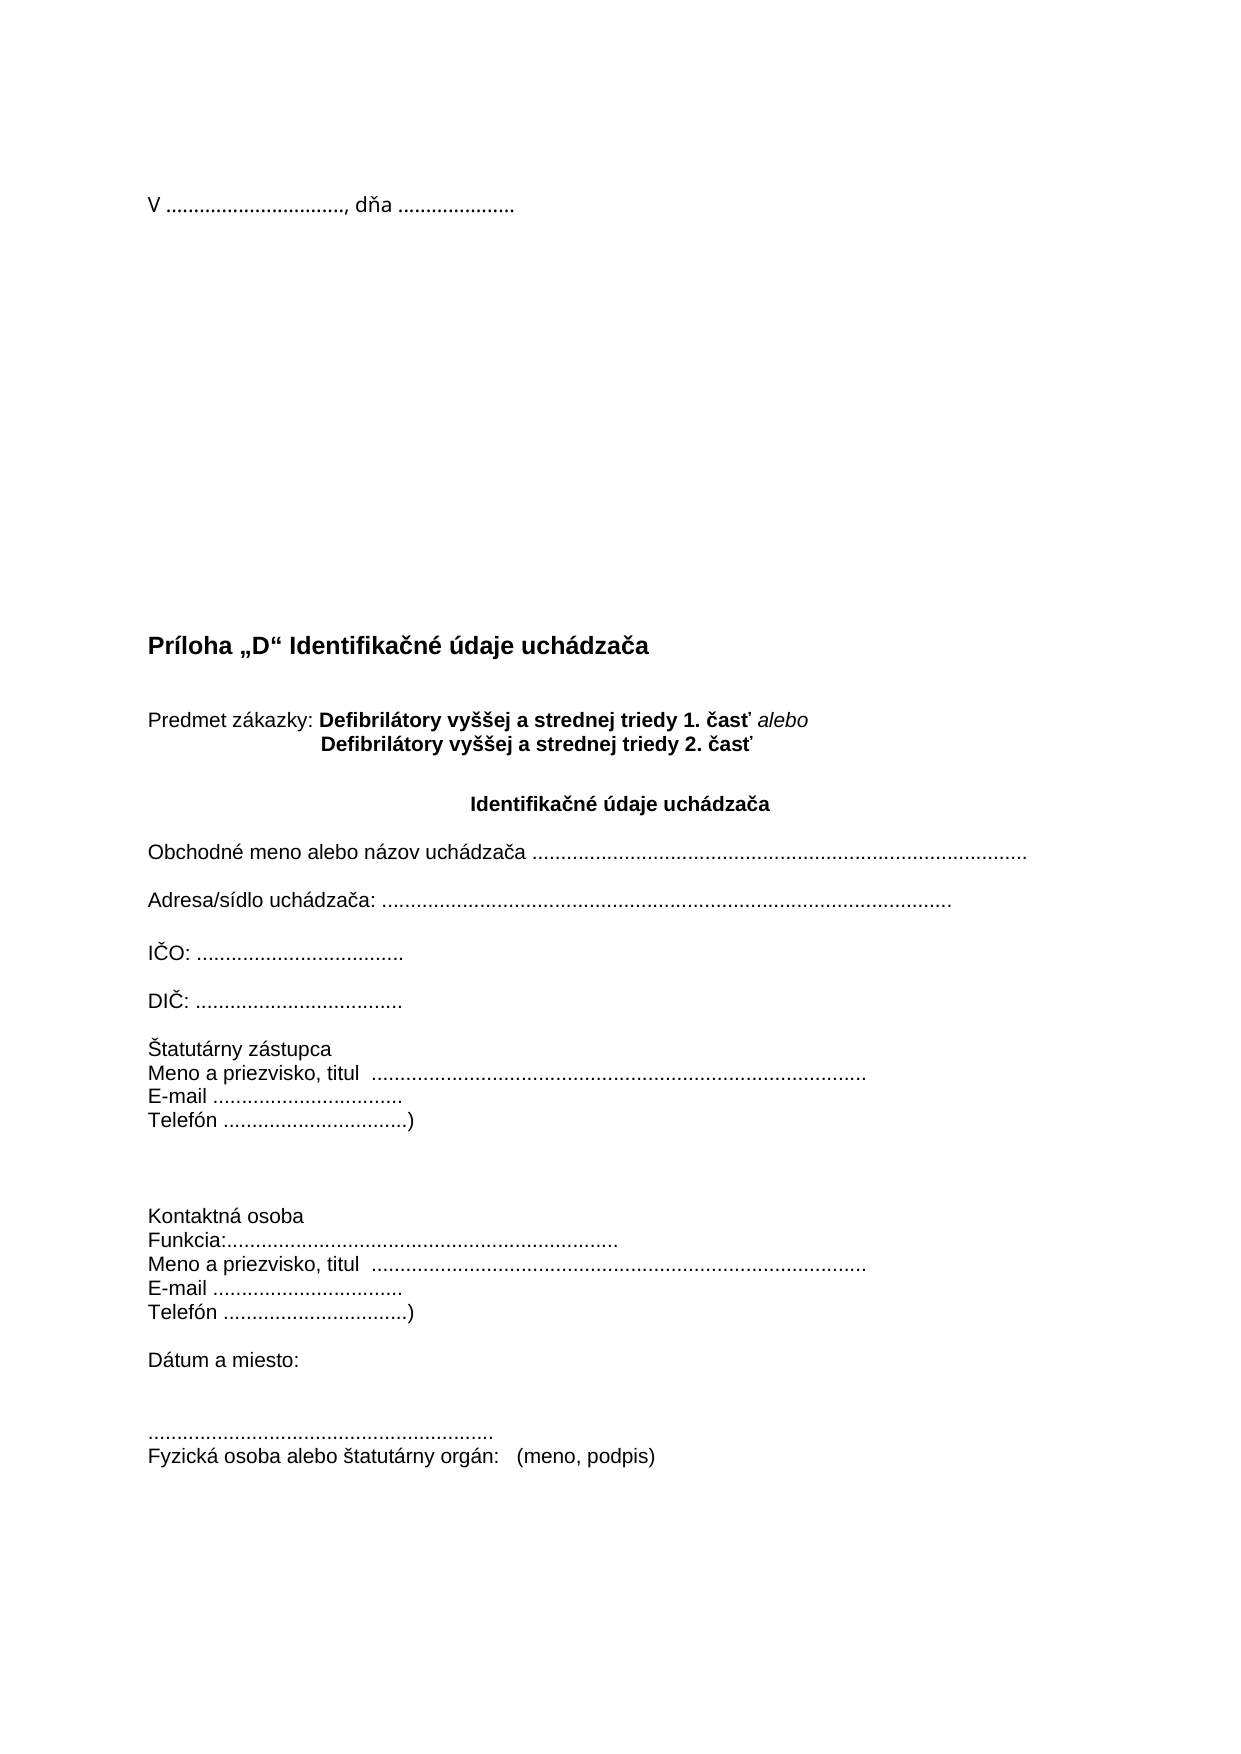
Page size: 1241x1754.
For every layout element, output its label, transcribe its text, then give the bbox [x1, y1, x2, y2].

text Predmet zákazky: Defibrilátory vyššej a strednej triedy 1. časť alebo [148, 708, 1122, 732]
text V ................................, dňa ..................... [148, 190, 1093, 219]
text Príloha „D“ Identifikačné údaje uchádzača [148, 631, 1122, 660]
text DIČ: .................................... [148, 988, 1093, 1012]
text Meno a priezvisko, titul ...................................................................................... [148, 1060, 1093, 1084]
text ............................................................ [148, 1420, 1093, 1444]
text Defibrilátory vyššej a strednej triedy 2. časť [148, 732, 1122, 756]
text Štatutárny zástupca [148, 1036, 1093, 1060]
text Meno a priezvisko, titul ...................................................................................... [148, 1252, 1093, 1276]
text E-mail ................................. [148, 1276, 1093, 1300]
text Dátum a miesto: [148, 1348, 1093, 1372]
text Kontaktná osoba [148, 1204, 1093, 1228]
text Obchodné meno alebo názov uchádzača ...................................................................................... [148, 840, 1093, 864]
text Telefón ................................) [148, 1300, 1093, 1324]
text Identifikačné údaje uchádzača [148, 792, 1093, 816]
text IČO: .................................... [148, 941, 1093, 964]
text Funkcia:.................................................................... [148, 1228, 1093, 1252]
text Adresa/sídlo uchádzača: ................................................................................................... [148, 888, 1093, 912]
text E-mail ................................. [148, 1084, 1093, 1108]
text Fyzická osoba alebo štatutárny orgán: (meno, podpis) [148, 1444, 1093, 1468]
text Telefón ................................) [148, 1108, 1093, 1132]
